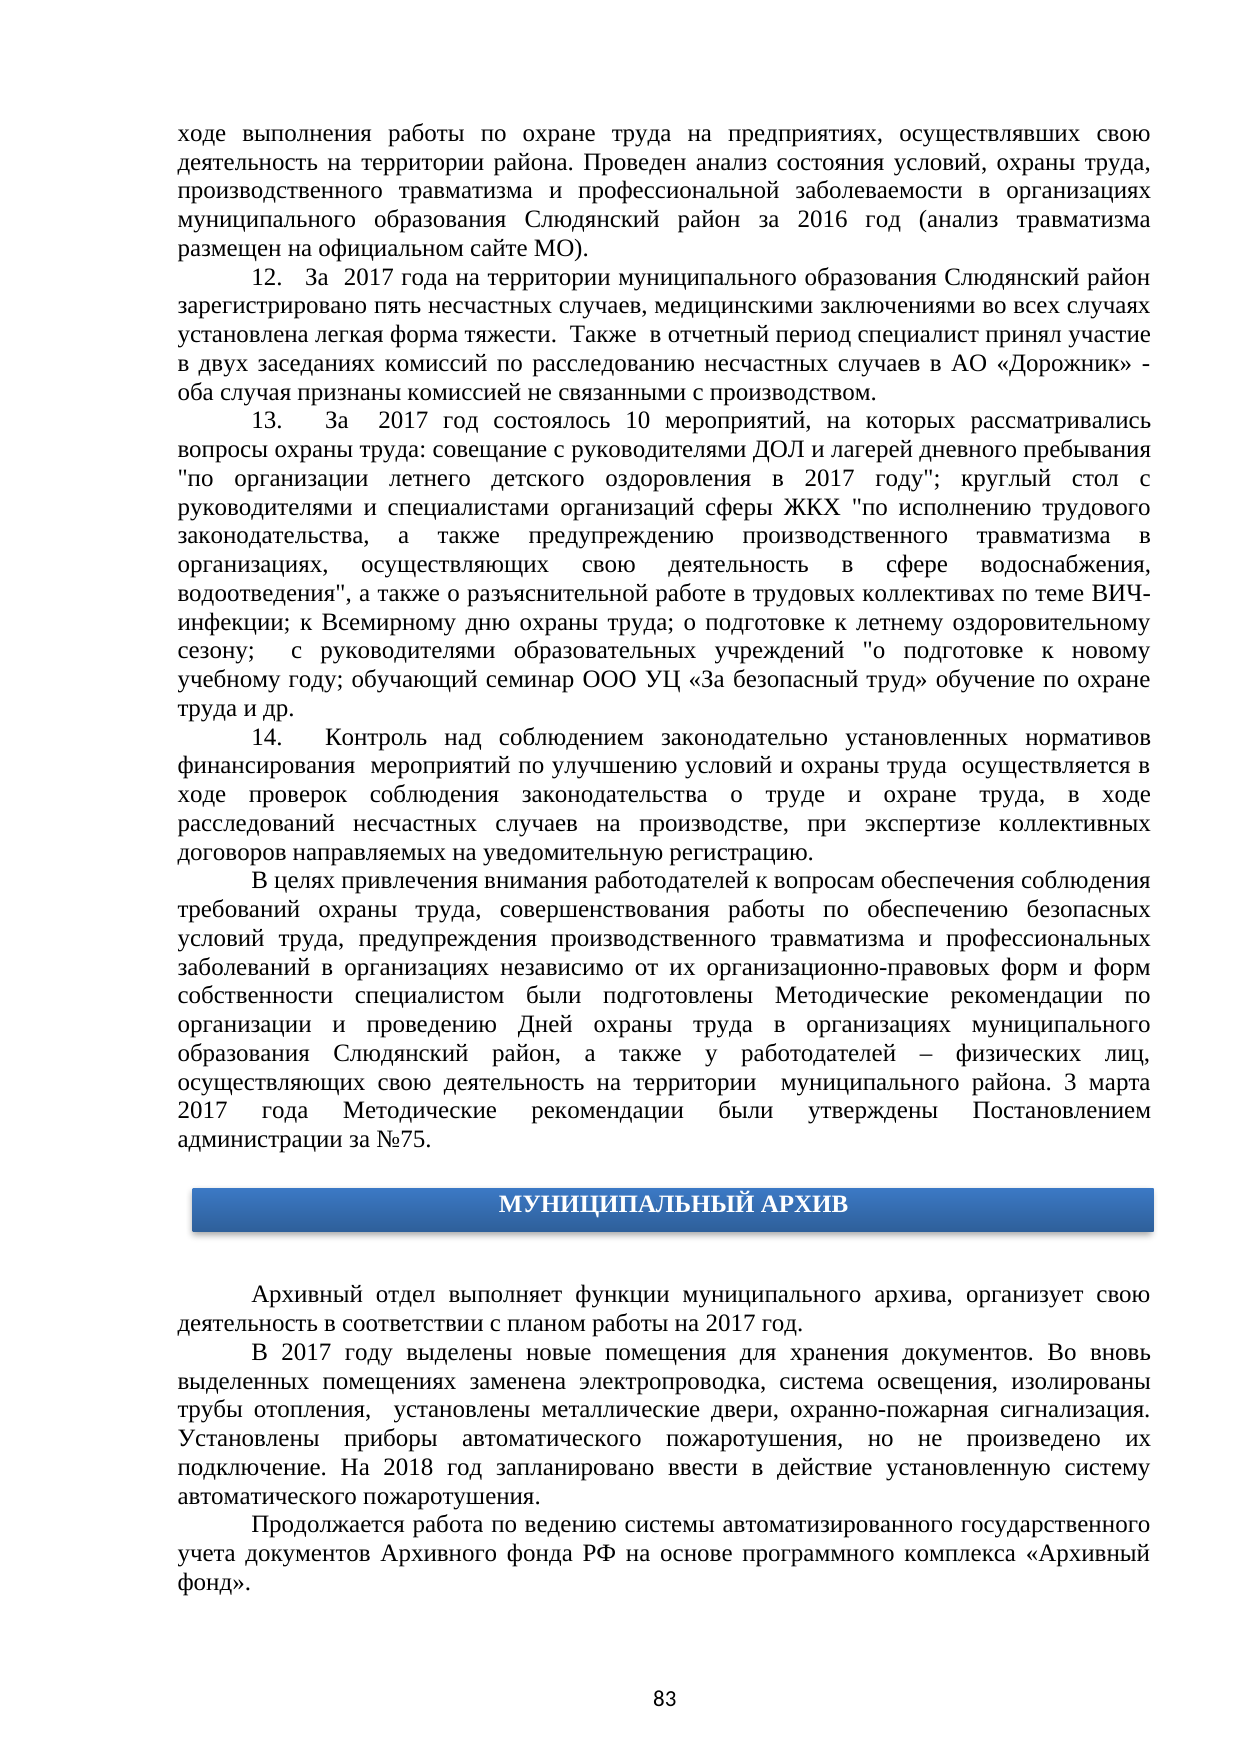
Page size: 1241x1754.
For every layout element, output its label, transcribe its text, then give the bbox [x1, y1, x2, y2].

list За 2017 год состоялось 10 мероприятий, на которых рассматривались вопросы охраны труда: совещание с руководителями ДОЛ и лагерей дневного пребывания "по организации летнего детского оздоровления в 2017 году"; круглый стол с руководителями и специалистами организаций сферы ЖКХ "по исполнению трудового законодательства, а также предупреждению производственного травматизма в организациях, осуществляющих свою деятельность в сфере водоснабжения, водоотведения", а также о разъяснительной работе в трудовых коллективах по теме ВИЧ-инфекции; к Всемирному дню охраны труда; о подготовке к летнему оздоровительному сезону; с руководителями образовательных учреждений "о подготовке к новому учебному году; обучающий семинар ООО УЦ «За безопасный труд» обучение по охране труда и др. [177, 406, 1152, 722]
list Контроль над соблюдением законодательно установленных нормативов финансирования мероприятий по улучшению условий и охраны труда осуществляется в ходе проверок соблюдения законодательства о труде и охране труда, в ходе расследований несчастных случаев на производстве, при экспертизе коллективных договоров направляемых на уведомительную регистрацию. [177, 722, 1152, 866]
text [177, 118, 1152, 262]
text В целях привлечения внимания работодателей к вопросам обеспечения соблюдения требований охраны труда, совершенствования работы по обеспечению безопасных условий труда, предупреждения производственного травматизма и профессиональных заболеваний в организациях независимо от их организационно-правовых форм и форм собственности специалистом были подготовлены Методические рекомендации по организации и проведению Дней охраны труда в организациях муниципального образования Слюдянский район, а также у работодателей – физических лиц, осуществляющих свою деятельность на территории муниципального района. 3 марта 2017 года Методические рекомендации были утверждены Постановлением администрации за №75. [177, 866, 1152, 1153]
text 12. За 2017 года на территории муниципального образования Слюдянский район зарегистрировано пять несчастных случаев, медицинскими заключениями во всех случаях установлена легкая форма тяжести. Также в отчетный период специалист принял участие в двух заседаниях комиссий по расследованию несчастных случаев в АО «Дорожник» - оба случая признаны комиссией не связанными с производством. [177, 262, 1152, 406]
text Продолжается работа по ведению системы автоматизированного государственного учета документов Архивного фонда РФ на основе программного комплекса «Архивный фонд». [177, 1509, 1152, 1596]
text Архивный отдел выполняет функции муниципального архива, организует свою деятельность в соответствии с планом работы на 2017 год. [177, 1279, 1152, 1337]
text В 2017 году выделены новые помещения для хранения документов. Во вновь выделенных помещениях заменена электропроводка, система освещения, изолированы трубы отопления, установлены металлические двери, охранно-пожарная сигнализация. Установлены приборы автоматического пожаротушения, но не произведено их подключение. На 2018 год запланировано ввести в действие установленную систему автоматического пожаротушения. [177, 1337, 1152, 1509]
